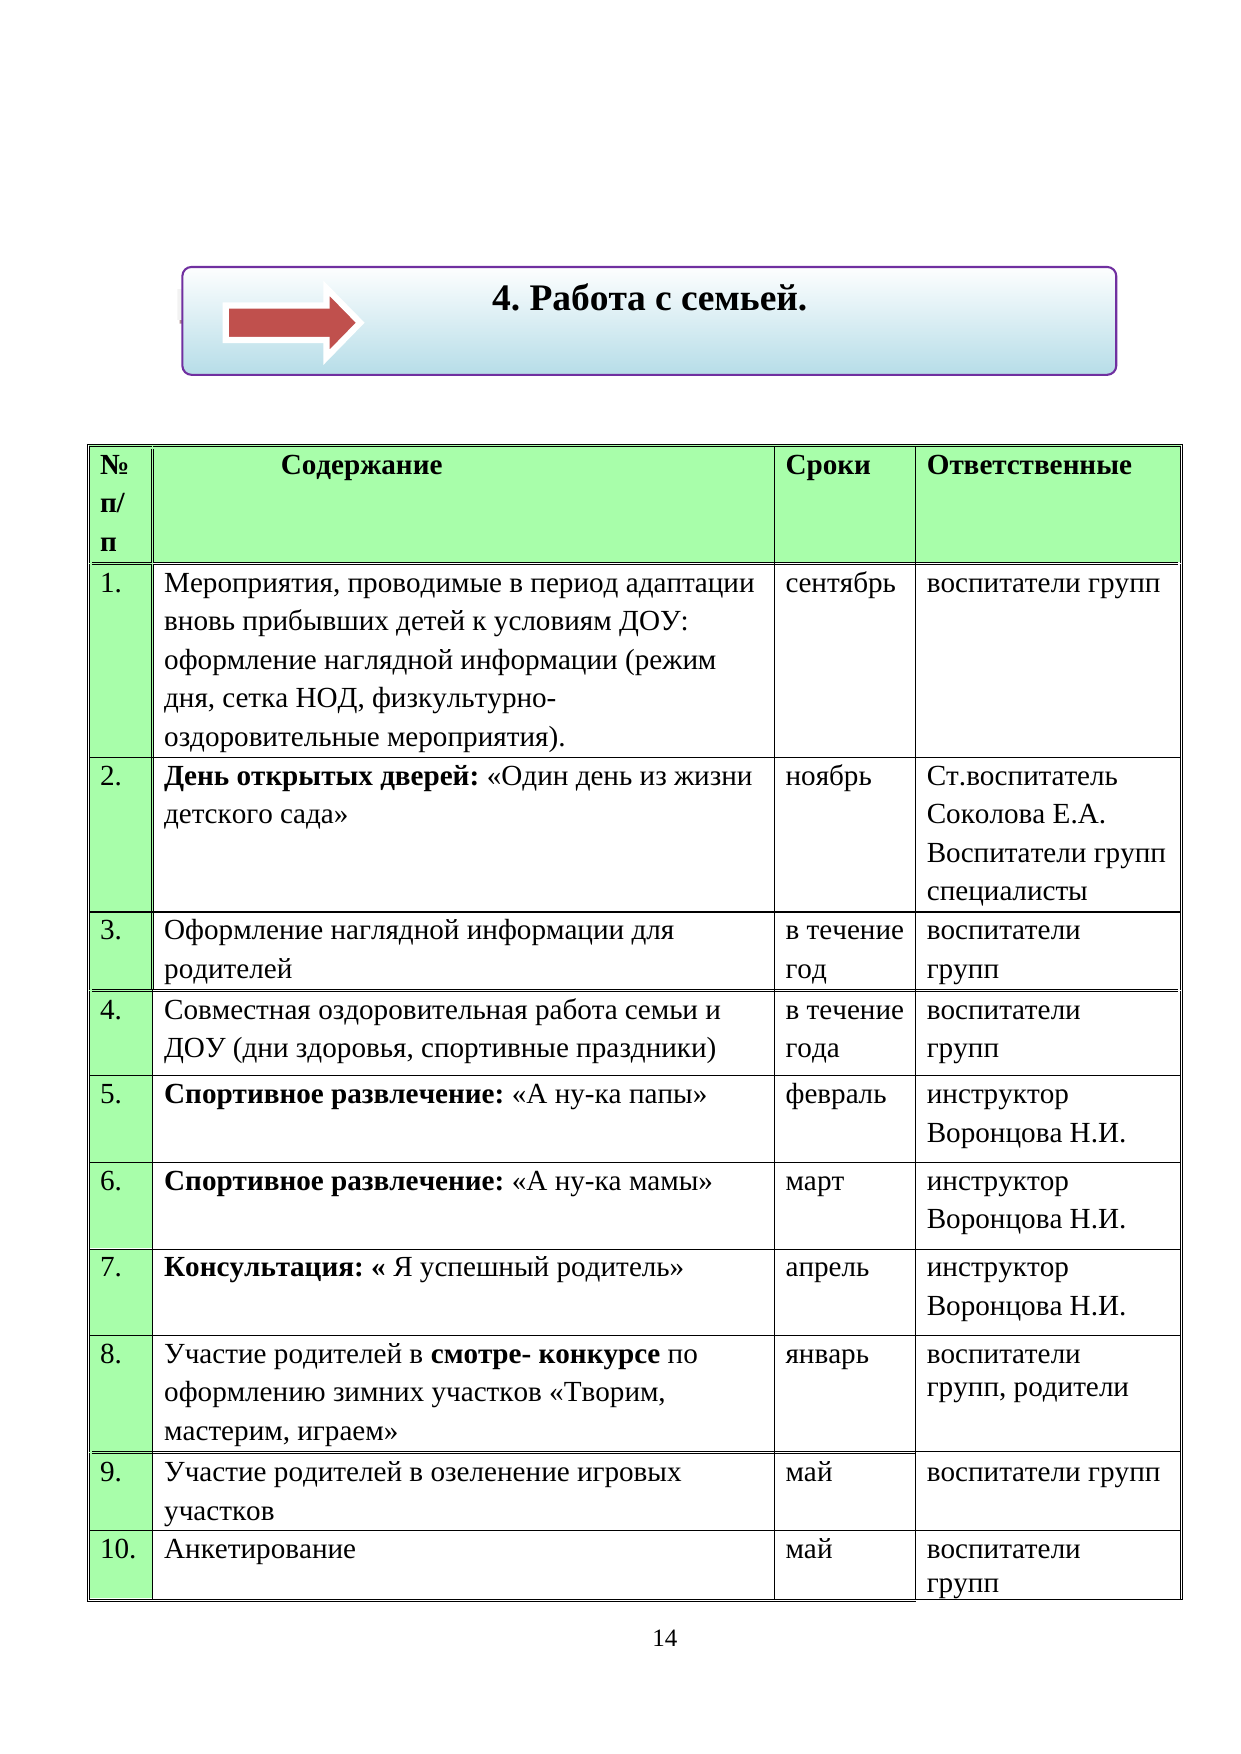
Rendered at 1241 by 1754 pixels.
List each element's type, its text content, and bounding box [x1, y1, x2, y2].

table_cell ноябрь [775, 758, 915, 911]
table_cell Мероприятия, проводимые в период адаптации вновь прибывших детей к условиям ДОУ: оформление наглядной информации (режим дня, сетка НОД, физкультурно-оздоровительные мероприятия). [154, 565, 774, 757]
table_cell март [775, 1163, 915, 1248]
table_cell Участие родителей в смотре- конкурсе по оформлению зимних участков «Творим, мастерим, играем» [153, 1336, 774, 1451]
table_header № п/п [90, 445, 153, 562]
table_cell май [775, 1531, 915, 1598]
table_cell 9. [89, 1451, 152, 1530]
table_cell в течение год [775, 913, 915, 989]
table_cell воспитатели групп [916, 1452, 1180, 1530]
table_cell воспитатели групп [916, 1531, 1180, 1598]
table_cell сентябрь [775, 565, 915, 757]
table_cell 10. [90, 1531, 152, 1598]
table_cell Участие родителей в озеленение игровых участков [153, 1454, 774, 1530]
table_cell 5. [90, 1076, 152, 1162]
table_cell инструктор Воронцова Н.И. [916, 1250, 1180, 1335]
table_cell 7. [90, 1250, 152, 1335]
table_cell май [775, 1454, 915, 1530]
table_cell Анкетирование [153, 1531, 774, 1598]
table_cell воспитатели групп, родители [916, 1336, 1180, 1451]
table_cell инструктор Воронцова Н.И. [916, 1163, 1180, 1248]
table_cell воспитатели групп [916, 989, 1180, 1075]
table_cell 3. [90, 913, 151, 989]
table_cell Консультация: « Я успешный родитель» [153, 1250, 774, 1335]
table_cell 1. [90, 562, 151, 757]
table_cell Ст.воспитатель Соколова Е.А. Воспитатели групп специалисты [916, 758, 1180, 911]
table_cell День открытых дверей: «Один день из жизни детского сада» [154, 758, 774, 911]
table_cell инструктор Воронцова Н.И. [916, 1076, 1180, 1162]
table_cell 4. [90, 989, 152, 1075]
table_cell воспитатели групп [916, 562, 1180, 757]
table_cell Спортивное развлечение: «А ну-ка мамы» [153, 1163, 774, 1248]
table_cell 8. [90, 1336, 152, 1451]
table_cell Совместная оздоровительная работа семьи и ДОУ (дни здоровья, спортивные праздники) [153, 992, 774, 1075]
table_cell воспитатели групп [916, 913, 1180, 989]
table_cell 6. [90, 1163, 152, 1248]
table_cell Оформление наглядной информации для родителей [154, 913, 774, 989]
table_header Сроки [775, 447, 915, 562]
table_cell февраль [775, 1076, 915, 1162]
table_cell январь [775, 1336, 915, 1451]
table_header Ответственные [916, 447, 1180, 562]
table_cell Спортивное развлечение: «А ну-ка папы» [153, 1076, 774, 1162]
table_cell апрель [775, 1250, 915, 1335]
table_cell в течение года [775, 992, 915, 1075]
table_header Содержание [153, 447, 774, 562]
table_cell 2. [90, 758, 151, 911]
